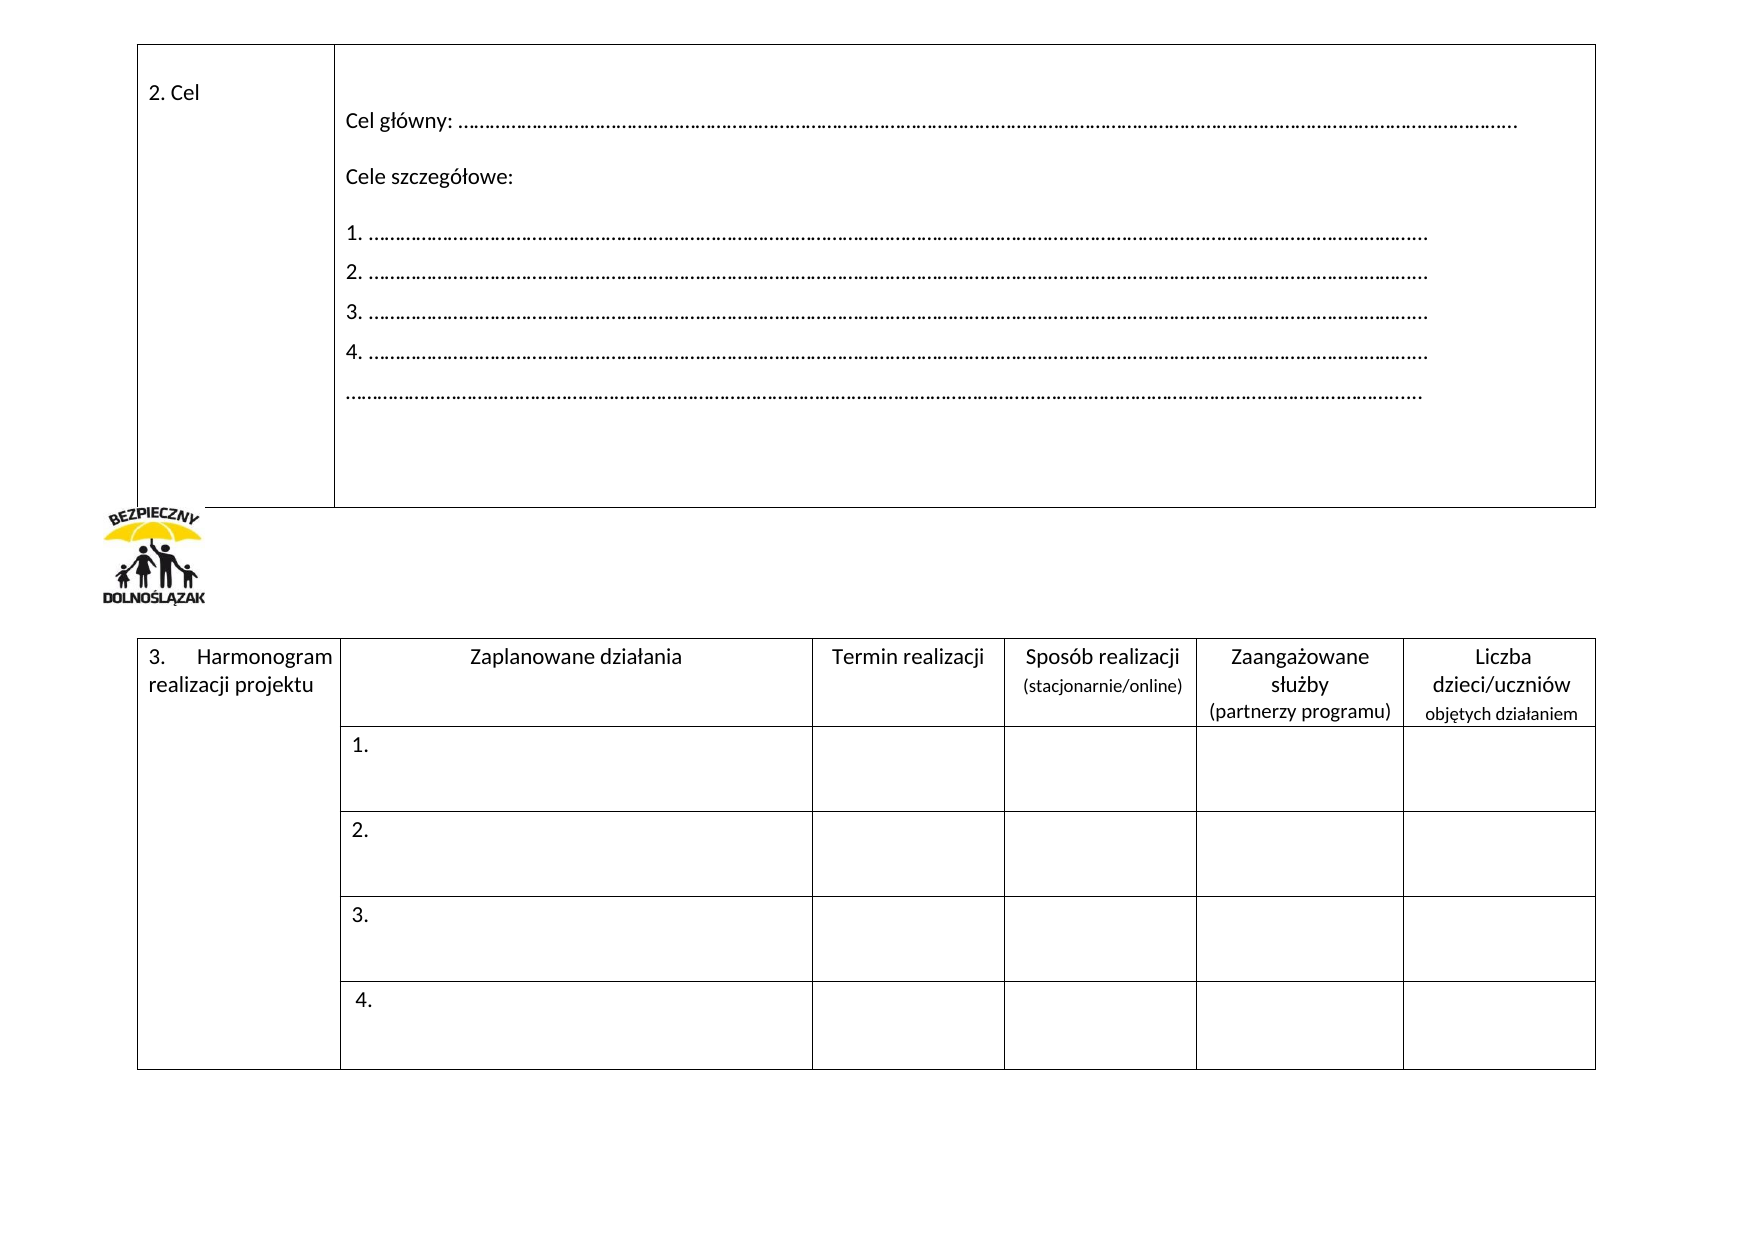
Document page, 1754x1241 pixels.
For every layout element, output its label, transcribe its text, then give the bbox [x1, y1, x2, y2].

table_header Sposób realizacji (stacjonarnie/online) [1005, 639, 1196, 726]
table_header Zaplanowane działania [341, 639, 812, 726]
table_cell [1197, 982, 1403, 1069]
table_cell [1005, 982, 1196, 1069]
table_cell Cel główny: ………………………………………………………………………………………………………………………………………………………………………………... Cele szczegółowe: ………………………………………………………………………………………………………………………………………………………………………………... ………………………………………………………………………………………………………………………………………………………………………………... ………………………………………………………………………………………………………………………………………………………………………………... ………………………………………………………………………………………………………………………………………………………………………………... ………………………………………………………………………………………………………………………………………………………………………………...... [335, 45, 1595, 507]
table_cell [1197, 897, 1403, 981]
table_header 3. Harmonogram realizacji projektu [138, 639, 340, 1069]
table_cell 2. Cel [138, 45, 334, 507]
table_header Termin realizacji [813, 639, 1004, 726]
table_cell [813, 982, 1004, 1069]
table_cell [1197, 812, 1403, 896]
table_cell [1404, 812, 1595, 896]
table_cell [1005, 897, 1196, 981]
table_cell 2. [341, 812, 812, 896]
table_cell [813, 897, 1004, 981]
table_cell 4. [341, 982, 812, 1069]
table_cell [1005, 727, 1196, 811]
table_cell [1197, 727, 1403, 811]
table_cell [1404, 897, 1595, 981]
table_cell [813, 812, 1004, 896]
table_cell [1404, 727, 1595, 811]
table_cell 1. [341, 727, 812, 811]
table_cell 3. [341, 897, 812, 981]
table_cell [1005, 812, 1196, 896]
table_cell [813, 727, 1004, 811]
table_cell [1404, 982, 1595, 1069]
table_header Zaangażowane służby (partnerzy programu) [1197, 639, 1403, 726]
table_header Liczba dzieci/uczniów objętych działaniem [1404, 639, 1595, 726]
picture [103, 507, 205, 606]
